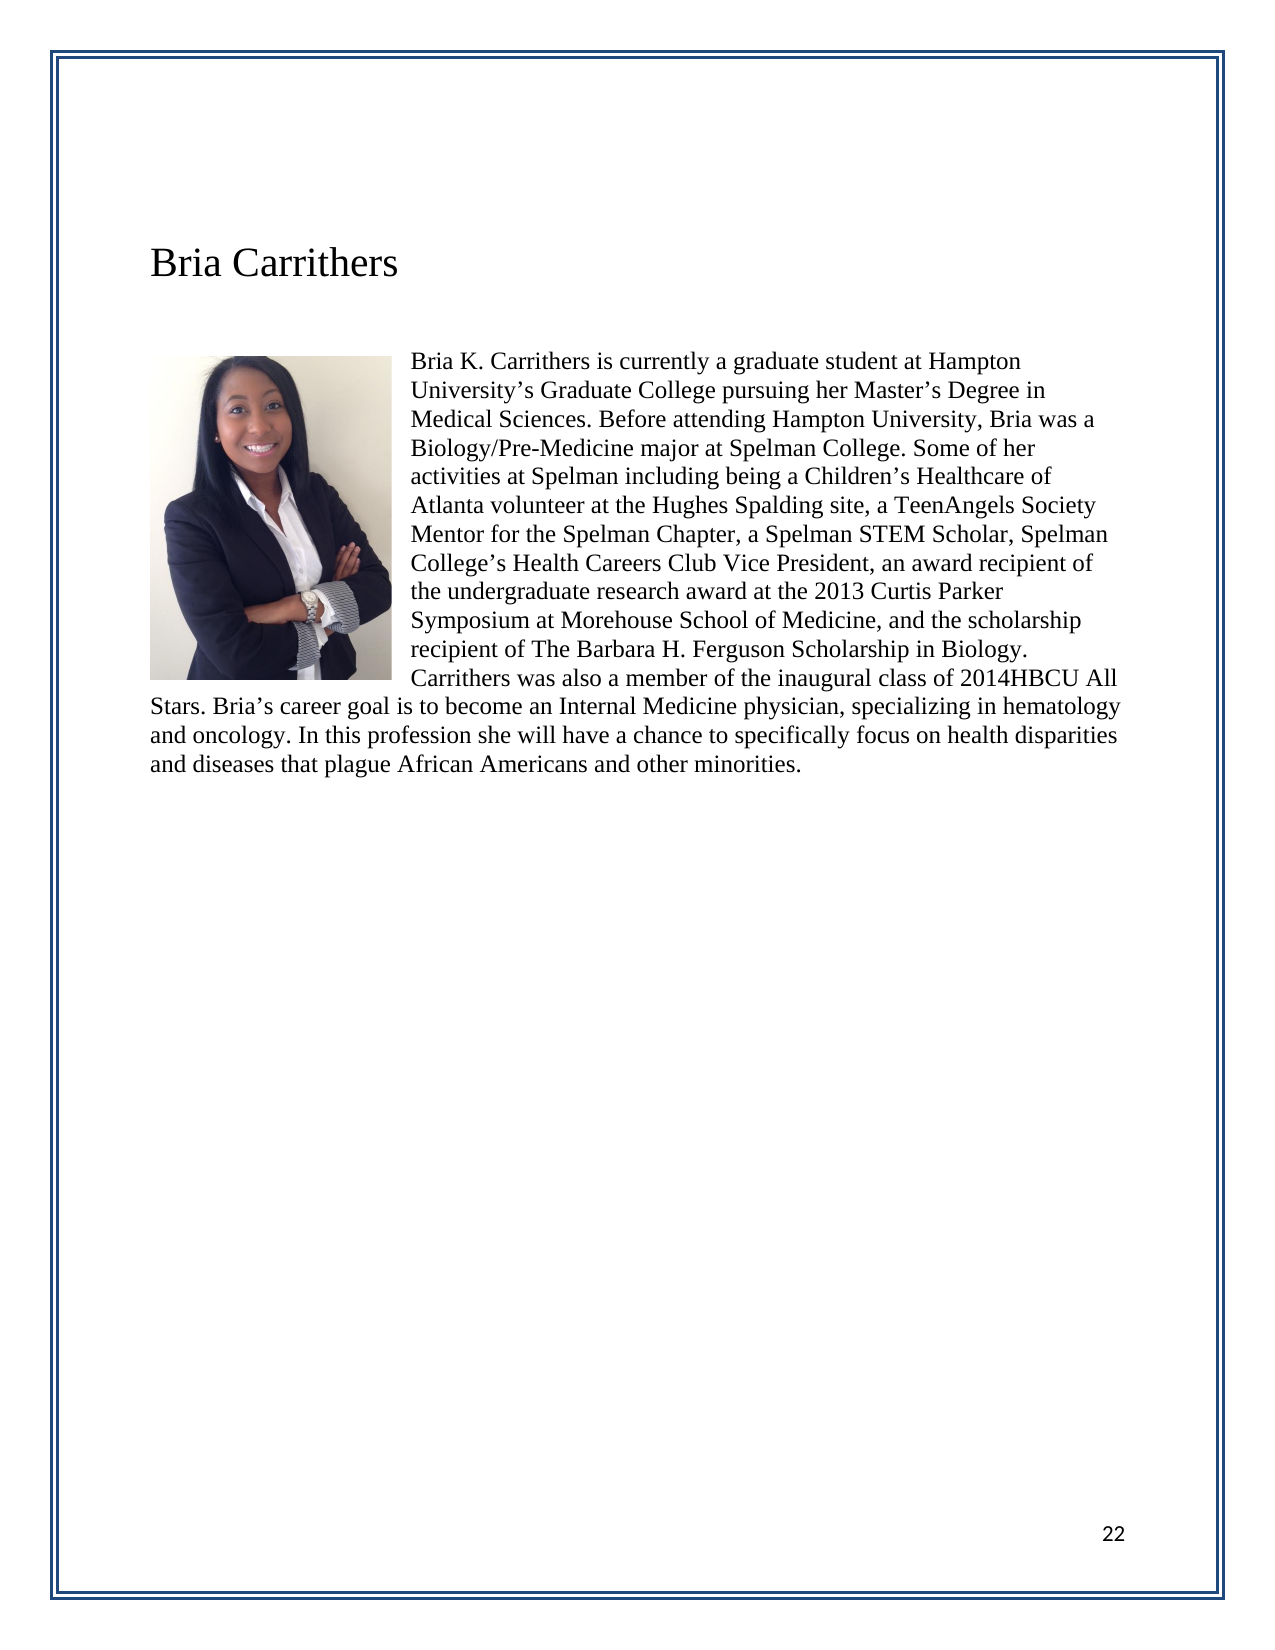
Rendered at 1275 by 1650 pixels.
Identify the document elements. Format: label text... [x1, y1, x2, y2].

text Bria K. Carrithers is currently a graduate student at Hampton University’s Graduate College pursuing her Master’s Degree in Medical Sciences. Before attending Hampton University, Bria was a Biology/Pre-Medicine major at Spelman College. Some of her activities at Spelman including being a Children’s Healthcare of Atlanta volunteer at the Hughes Spalding site, a TeenAngels Society Mentor for the Spelman Chapter, a Spelman STEM Scholar, Spelman College’s Health Careers Club Vice President, an award recipient of the undergraduate research award at the 2013 Curtis Parker Symposium at Morehouse School of Medicine, and the scholarship recipient of The Barbara H. Ferguson Scholarship in Biology. Carrithers was also a member of the inaugural class of 2014HBCU All Stars. Bria’s career goal is to become an Internal Medicine physician, specializing in hematology and oncology. In this profession she will have a chance to specifically focus on health disparities and diseases that plague African Americans and other minorities. [150, 346, 1125, 778]
subtitle Bria Carrithers [150, 237, 1125, 285]
picture [150, 356, 392, 680]
